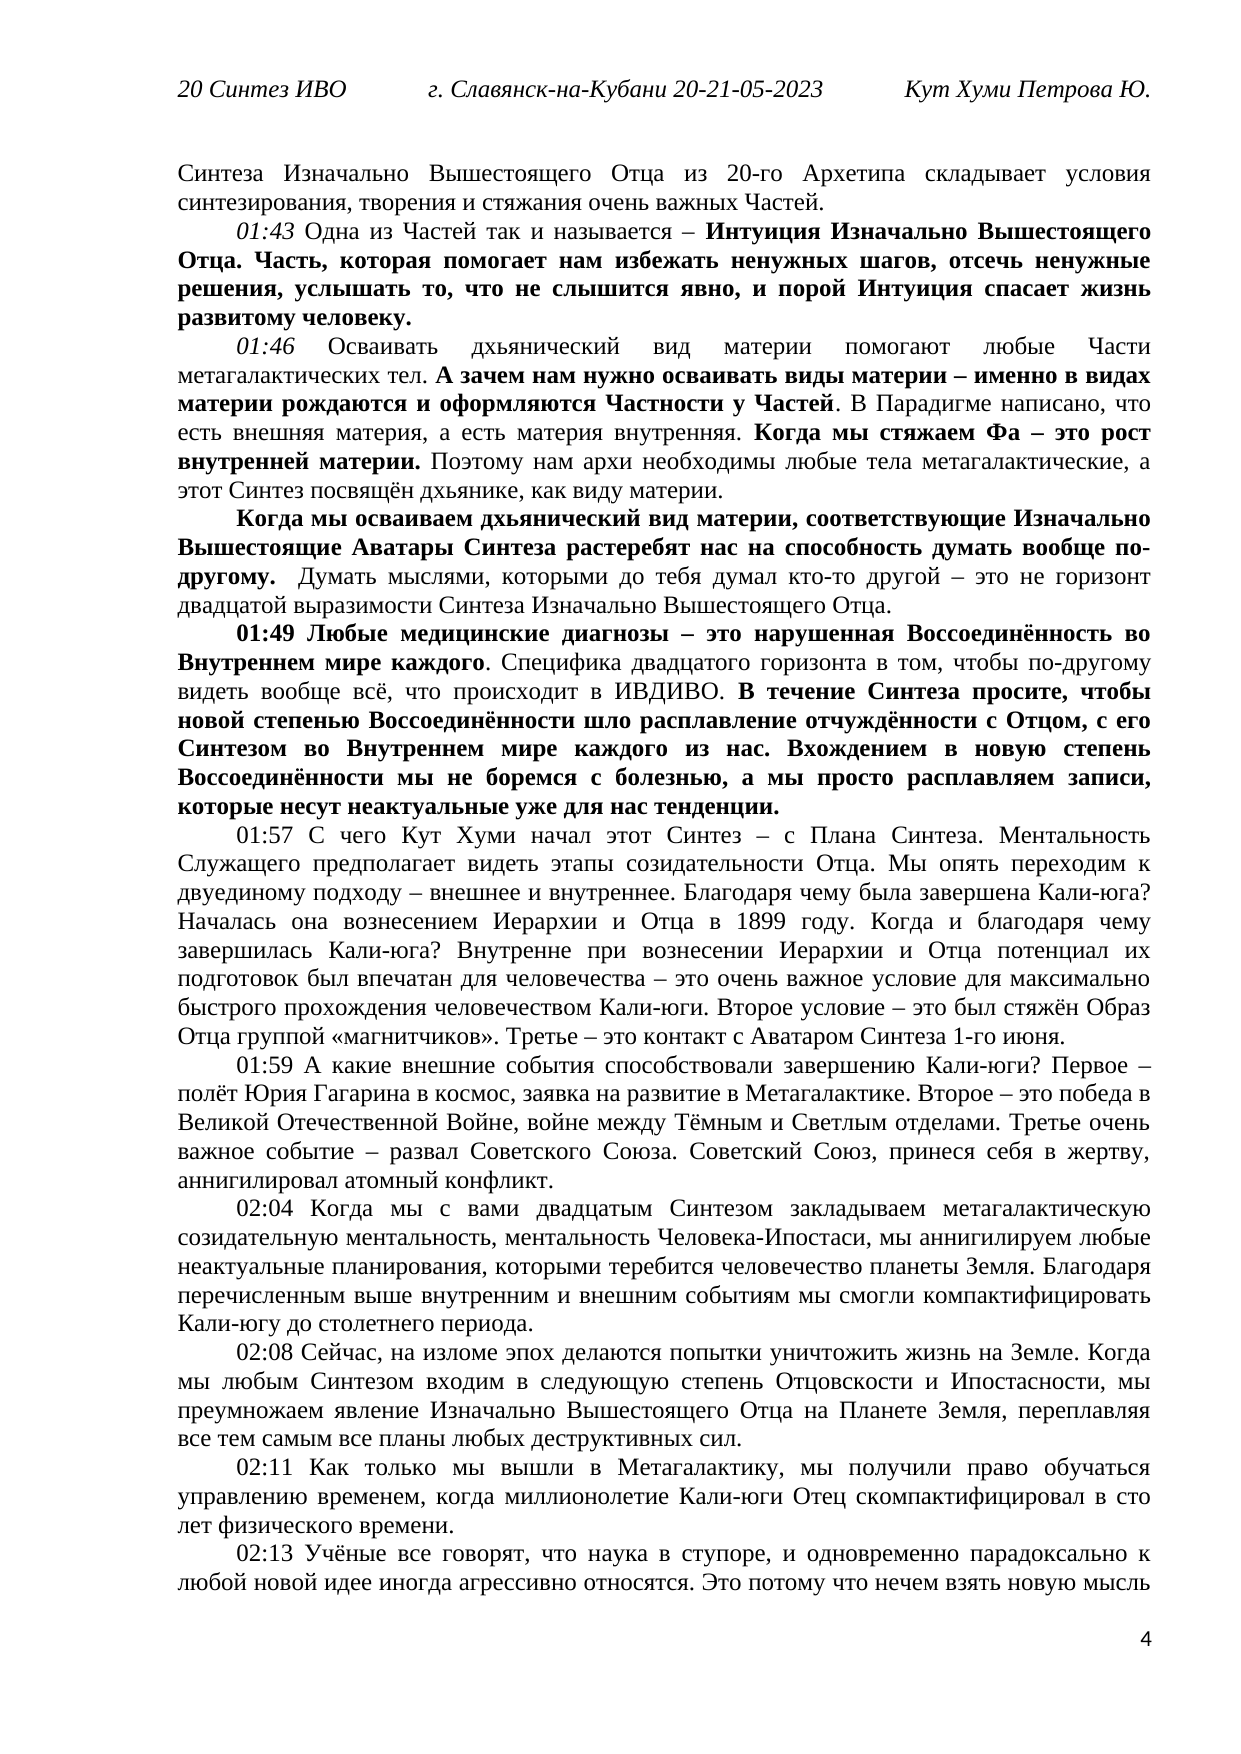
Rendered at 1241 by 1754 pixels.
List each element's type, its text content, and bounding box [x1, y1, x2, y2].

text 01:43 Одна из Частей так и называется – Интуиция Изначально Вышестоящего Отца. Часть, которая помогает нам избежать ненужных шагов, отсечь ненужные решения, услышать то, что не слышится явно, и порой Интуиция спасает жизнь развитому человеку. [177, 216, 1152, 331]
text 02:04 Когда мы с вами двадцатым Синтезом закладываем метагалактическую созидательную ментальность, ментальность Человека-Ипостаси, мы аннигилируем любые неактуальные планирования, которыми теребится человечество планеты Земля. Благодаря перечисленным выше внутренним и внешним событиям мы смогли компактифицировать Кали-югу до столетнего периода. [177, 1193, 1152, 1337]
text 01:57 С чего Кут Хуми начал этот Синтез – с Плана Синтеза. Ментальность Служащего предполагает видеть этапы созидательности Отца. Мы опять переходим к двуединому подходу – внешнее и внутреннее. Благодаря чему была завершена Кали-юга? Началась она вознесением Иерархии и Отца в 1899 году. Когда и благодаря чему завершилась Кали-юга? Внутренне при вознесении Иерархии и Отца потенциал их подготовок был впечатан для человечества – это очень важное условие для максимально быстрого прохождения человечеством Кали-юги. Второе условие – это был стяжён Образ Отца группой «магнитчиков». Третье – это контакт с Аватаром Синтеза 1-го июня. [177, 820, 1152, 1050]
text 01:59 А какие внешние события способствовали завершению Кали-юги? Первое – полёт Юрия Гагарина в космос, заявка на развитие в Метагалактике. Второе – это победа в Великой Отечественной Войне, войне между Тёмным и Светлым отделами. Третье очень важное событие – развал Советского Союза. Советский Союз, принеся себя в жертву, аннигилировал атомный конфликт. [177, 1050, 1152, 1193]
text Когда мы осваиваем дхьянический вид материи, соответствующие Изначально Вышестоящие Аватары Синтеза растеребят нас на способность думать вообще по-другому. Думать мыслями, которыми до тебя думал кто-то другой – это не горизонт двадцатой выразимости Синтеза Изначально Вышестоящего Отца. [177, 503, 1152, 618]
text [177, 158, 1152, 216]
text 01:46 Осваивать дхьянический вид материи помогают любые Части метагалактических тел. А зачем нам нужно осваивать виды материи – именно в видах материи рождаются и оформляются Частности у Частей. В Парадигме написано, что есть внешняя материя, а есть материя внутренняя. Когда мы стяжаем Фа – это рост внутренней материи. Поэтому нам архи необходимы любые тела метагалактические, а этот Синтез посвящён дхьянике, как виду материи. [177, 331, 1152, 503]
text 01:49 Любые медицинские диагнозы – это нарушенная Воссоединённость во Внутреннем мире каждого. Специфика двадцатого горизонта в том, чтобы по-другому видеть вообще всё, что происходит в ИВДИВО. В течение Синтеза просите, чтобы новой степенью Воссоединённости шло расплавление отчуждённости с Отцом, с его Синтезом во Внутреннем мире каждого из нас. Вхождением в новую степень Воссоединённости мы не боремся с болезнью, а мы просто расплавляем записи, которые несут неактуальные уже для нас тенденции. [177, 618, 1152, 820]
text 02:08 Сейчас, на изломе эпох делаются попытки уничтожить жизнь на Земле. Когда мы любым Синтезом входим в следующую степень Отцовскости и Ипостасности, мы преумножаем явление Изначально Вышестоящего Отца на Планете Земля, переплавляя все тем самым все планы любых деструктивных сил. [177, 1337, 1152, 1452]
text 02:11 Как только мы вышли в Метагалактику, мы получили право обучаться управлению временем, когда миллионолетие Кали-юги Отец скомпактифицировал в сто лет физического времени. [177, 1452, 1152, 1538]
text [177, 1538, 1152, 1596]
